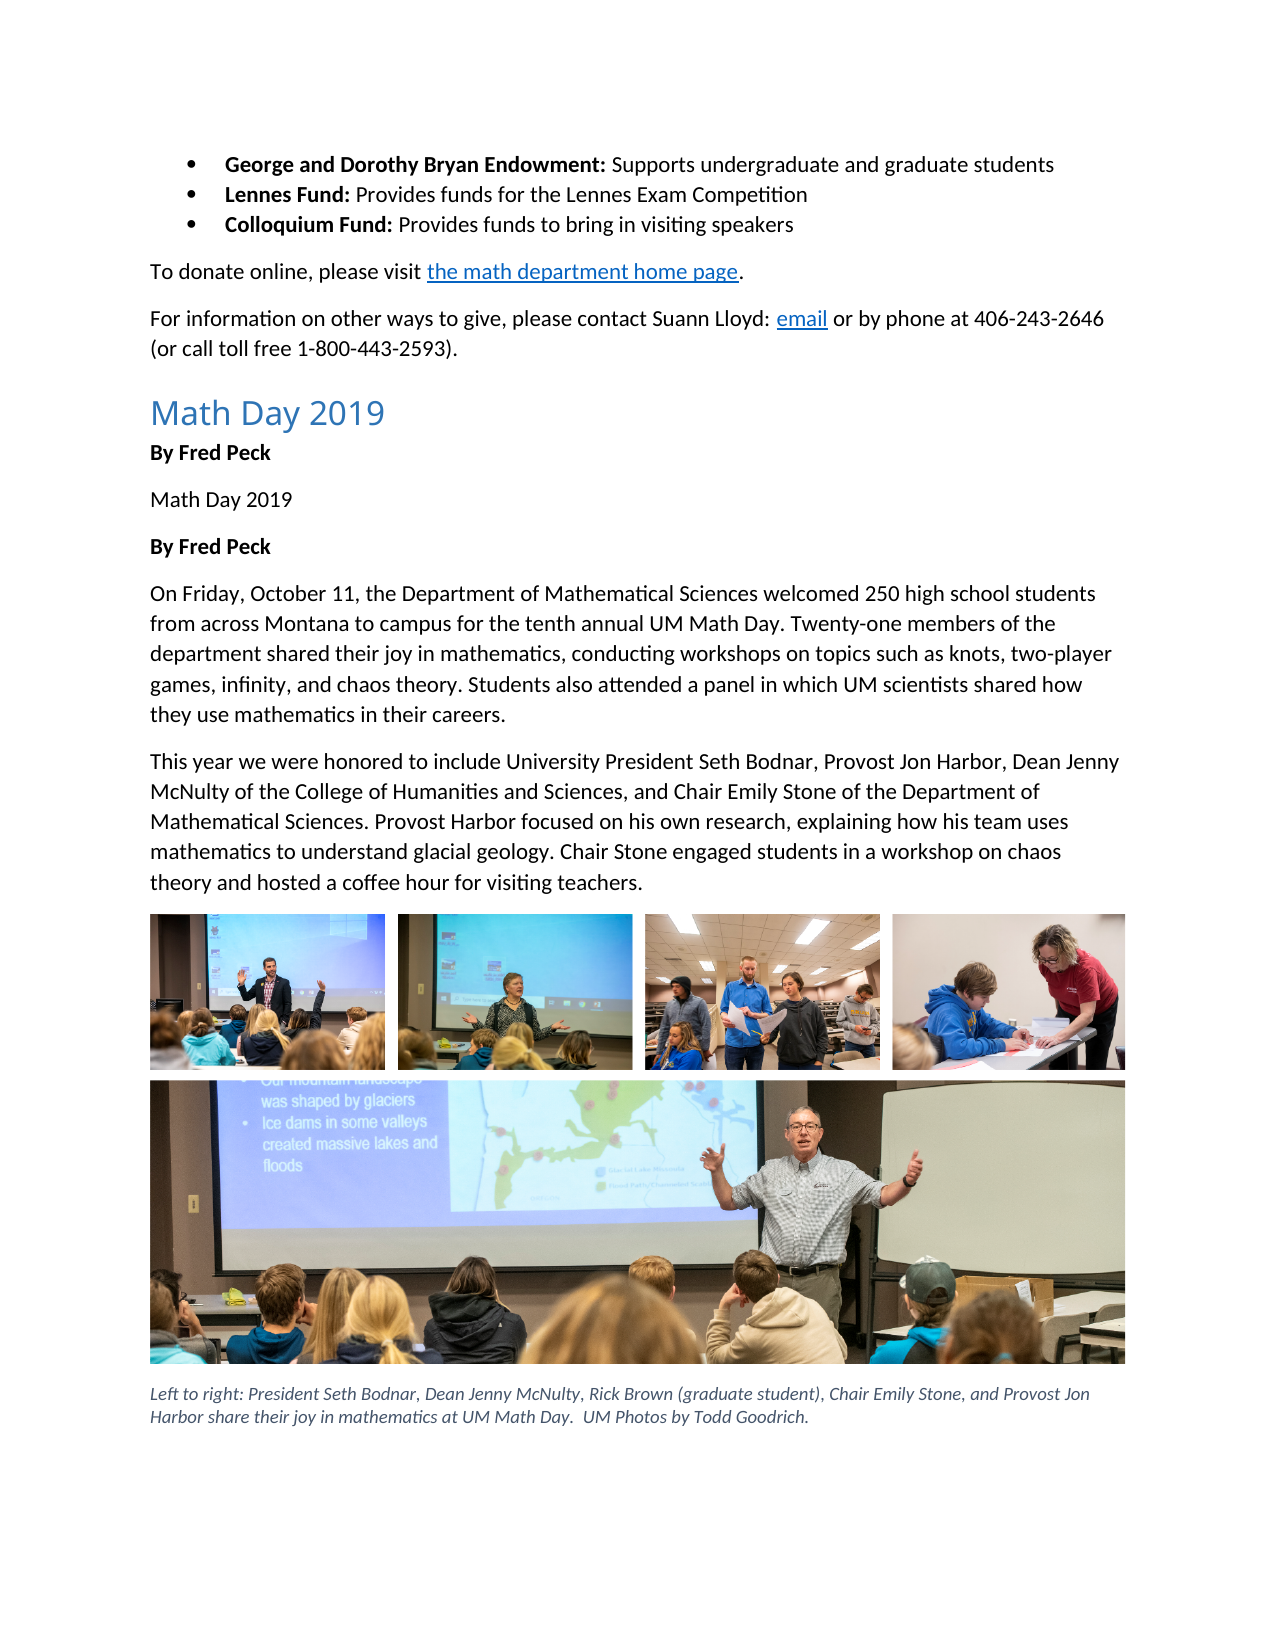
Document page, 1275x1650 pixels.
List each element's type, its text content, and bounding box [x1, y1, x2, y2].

text By Fred Peck [150, 532, 1125, 560]
picture [150, 914, 1125, 1364]
list Lennes Fund: Provides funds for the Lennes Exam Competition [187, 180, 1125, 208]
text Left to right: President Seth Bodnar, Dean Jenny McNulty, Rick Brown (graduate student), Chair Emily Stone, and Provost Jon Harbor share their joy in mathematics at UM Math Day. UM Photos by Todd Goodrich. [150, 1382, 1125, 1428]
list George and Dorothy Bryan Endowment: Supports undergraduate and graduate students [187, 150, 1125, 178]
text This year we were honored to include University President Seth Bodnar, Provost Jon Harbor, Dean Jenny McNulty of the College of Humanities and Sciences, and Chair Emily Stone of the Department of Mathematical Sciences. Provost Harbor focused on his own research, explaining how his team uses mathematics to understand glacial geology. Chair Stone engaged students in a workshop on chaos theory and hosted a coffee hour for visiting teachers. [150, 747, 1125, 896]
text Math Day 2019 [150, 485, 1125, 513]
text For information on other ways to give, please contact Suann Lloyd: email or by phone at 406-243-2646 (or call toll free 1-800-443-2593). [150, 304, 1125, 362]
list Colloquium Fund: Provides funds to bring in visiting speakers [187, 210, 1125, 238]
text By Fred Peck [150, 438, 1125, 467]
subtitle Math Day 2019 [150, 389, 1125, 435]
text To donate online, please visit the math department home page. [150, 257, 1125, 285]
text On Friday, October 11, the Department of Mathematical Sciences welcomed 250 high school students from across Montana to campus for the tenth annual UM Math Day. Twenty-one members of the department shared their joy in mathematics, conducting workshops on topics such as knots, two-player games, infinity, and chaos theory. Students also attended a panel in which UM scientists shared how they use mathematics in their careers. [150, 579, 1125, 728]
